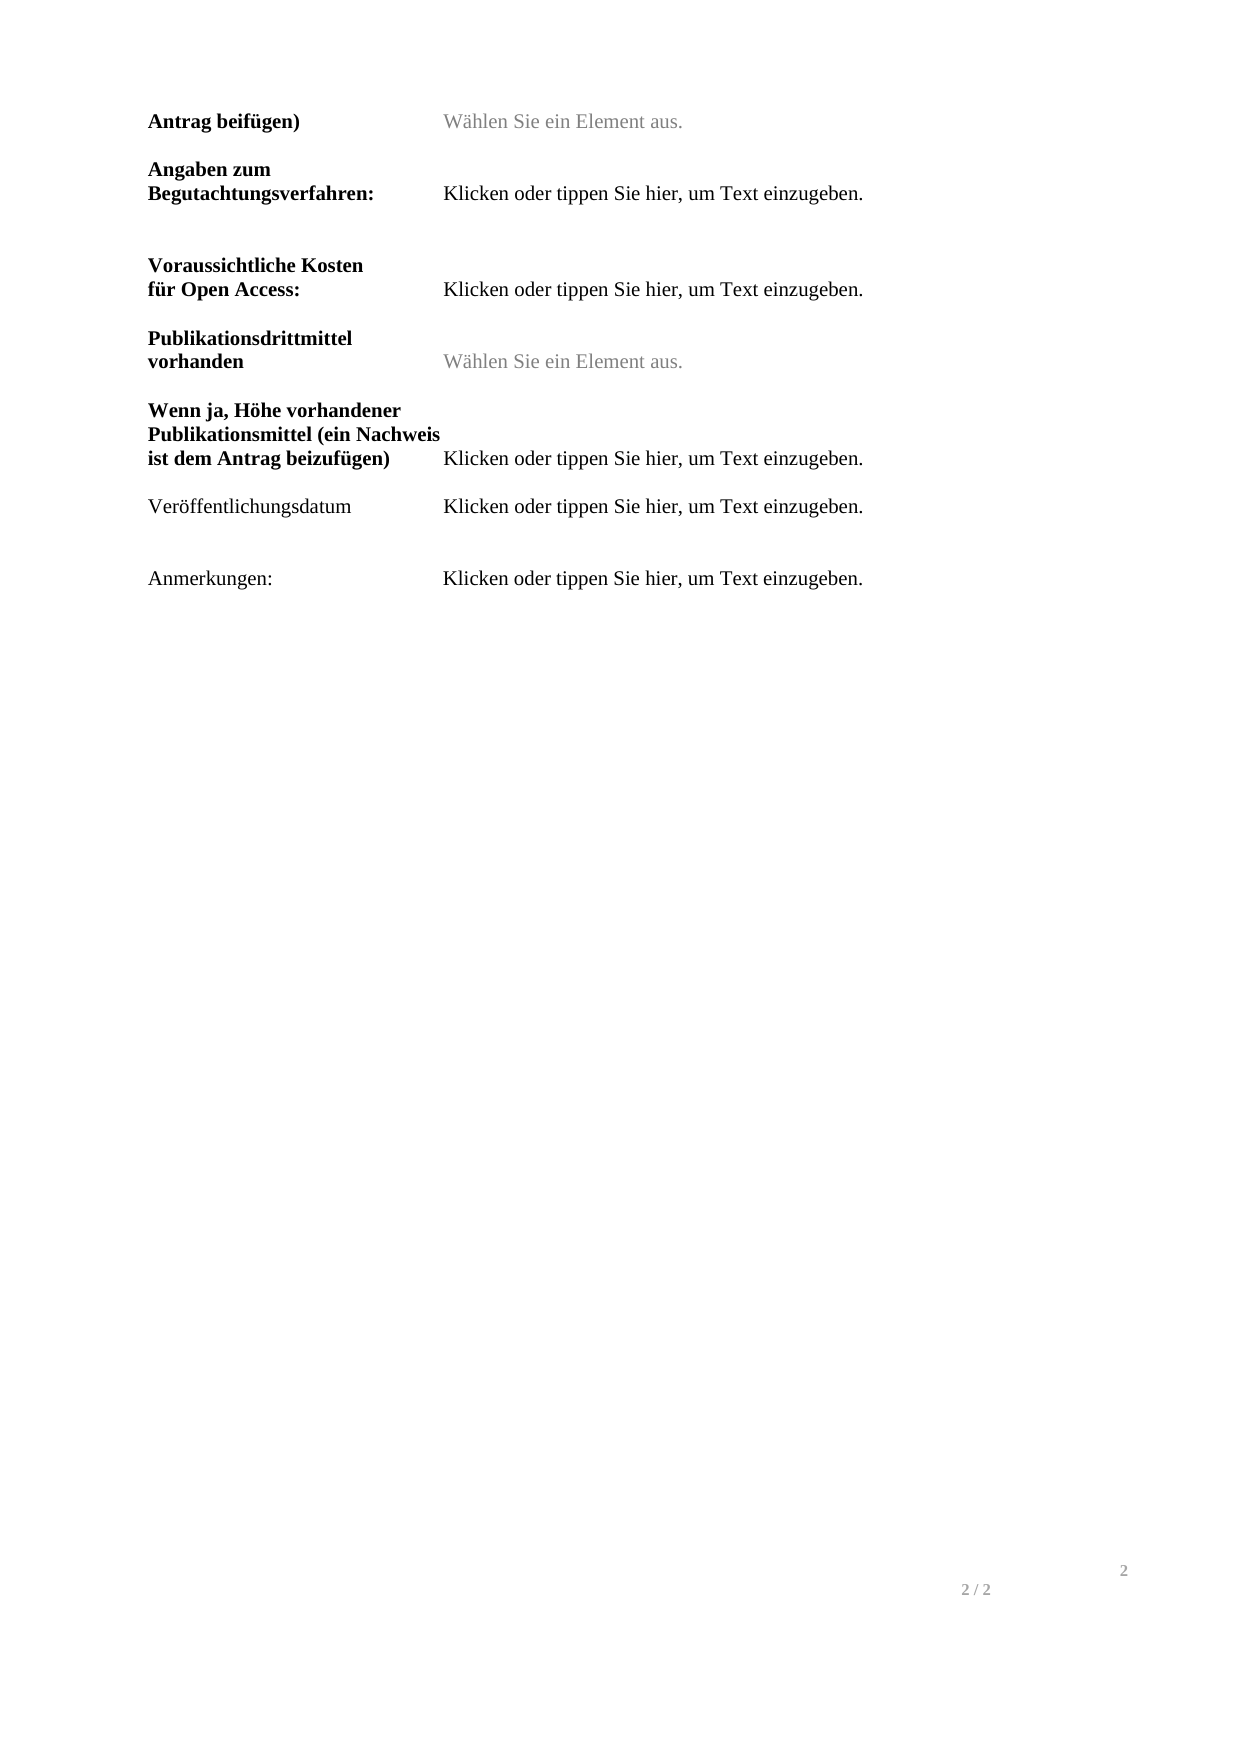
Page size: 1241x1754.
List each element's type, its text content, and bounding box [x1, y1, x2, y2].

text Anmerkungen: [148, 566, 1137, 590]
text Wenn ja, Höhe vorhandener [148, 398, 1137, 422]
text Voraussichtliche Kosten [148, 253, 1137, 277]
text Veröffentlichungsdatum [148, 494, 1137, 518]
text Publikationsdrittmittel [148, 325, 1137, 349]
text ist dem Antrag beizufügen) [148, 446, 1137, 470]
text vorhanden [148, 349, 1137, 373]
text für Open Access: [148, 277, 1137, 301]
text Publikationsmittel (ein Nachweis [148, 422, 1137, 446]
text Antrag beifügen) [148, 109, 1137, 133]
text Angaben zum Begutachtungsverfahren: [148, 157, 1137, 205]
